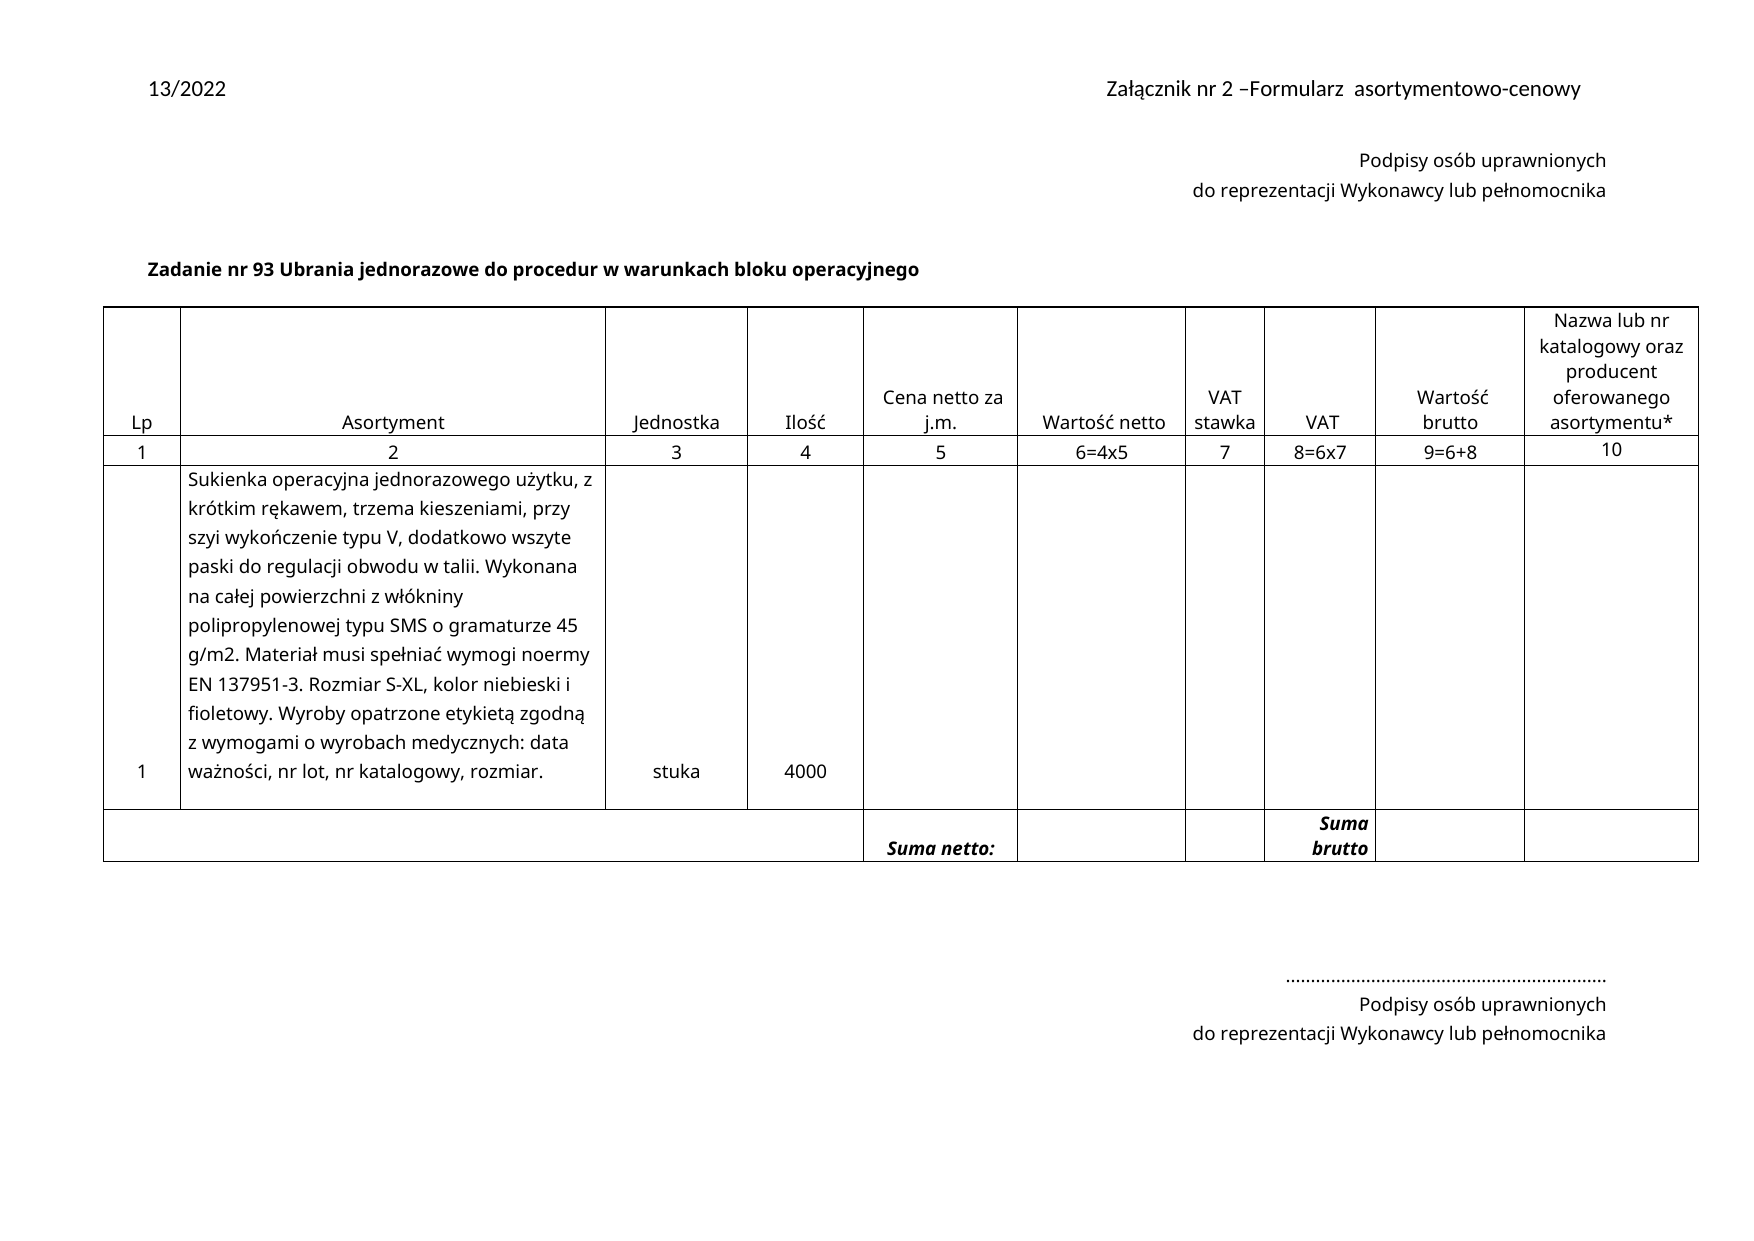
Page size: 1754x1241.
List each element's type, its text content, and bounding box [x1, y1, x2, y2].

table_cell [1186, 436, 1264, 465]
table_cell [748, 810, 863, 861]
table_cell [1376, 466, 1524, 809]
text Podpisy osób uprawnionych [811, 991, 1606, 1017]
text Podpisy osób uprawnionych [811, 148, 1606, 173]
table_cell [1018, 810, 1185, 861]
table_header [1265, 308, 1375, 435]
text do reprezentacji Wykonawcy lub pełnomocnika [784, 1021, 1606, 1046]
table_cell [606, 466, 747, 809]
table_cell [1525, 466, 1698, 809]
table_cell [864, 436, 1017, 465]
text Zadanie nr 93 Ubrania jednorazowe do procedur w warunkach bloku operacyjnego [148, 256, 1606, 282]
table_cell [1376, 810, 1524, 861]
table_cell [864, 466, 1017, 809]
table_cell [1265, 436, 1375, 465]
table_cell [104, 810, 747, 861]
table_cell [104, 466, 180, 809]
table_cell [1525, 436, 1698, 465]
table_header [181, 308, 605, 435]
text ................................................................ [738, 962, 1606, 988]
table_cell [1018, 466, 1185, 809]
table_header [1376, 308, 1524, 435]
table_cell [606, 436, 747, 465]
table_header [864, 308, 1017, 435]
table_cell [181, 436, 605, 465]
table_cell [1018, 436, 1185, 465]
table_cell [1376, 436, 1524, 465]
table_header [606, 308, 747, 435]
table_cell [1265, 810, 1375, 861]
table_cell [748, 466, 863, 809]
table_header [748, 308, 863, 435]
text do reprezentacji Wykonawcy lub pełnomocnika [784, 177, 1606, 202]
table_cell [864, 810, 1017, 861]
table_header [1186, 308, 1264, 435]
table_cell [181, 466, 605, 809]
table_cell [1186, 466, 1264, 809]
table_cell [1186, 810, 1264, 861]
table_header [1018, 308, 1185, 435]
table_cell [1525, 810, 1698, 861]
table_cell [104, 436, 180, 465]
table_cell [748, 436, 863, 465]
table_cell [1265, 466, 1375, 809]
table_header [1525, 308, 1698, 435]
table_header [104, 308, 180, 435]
